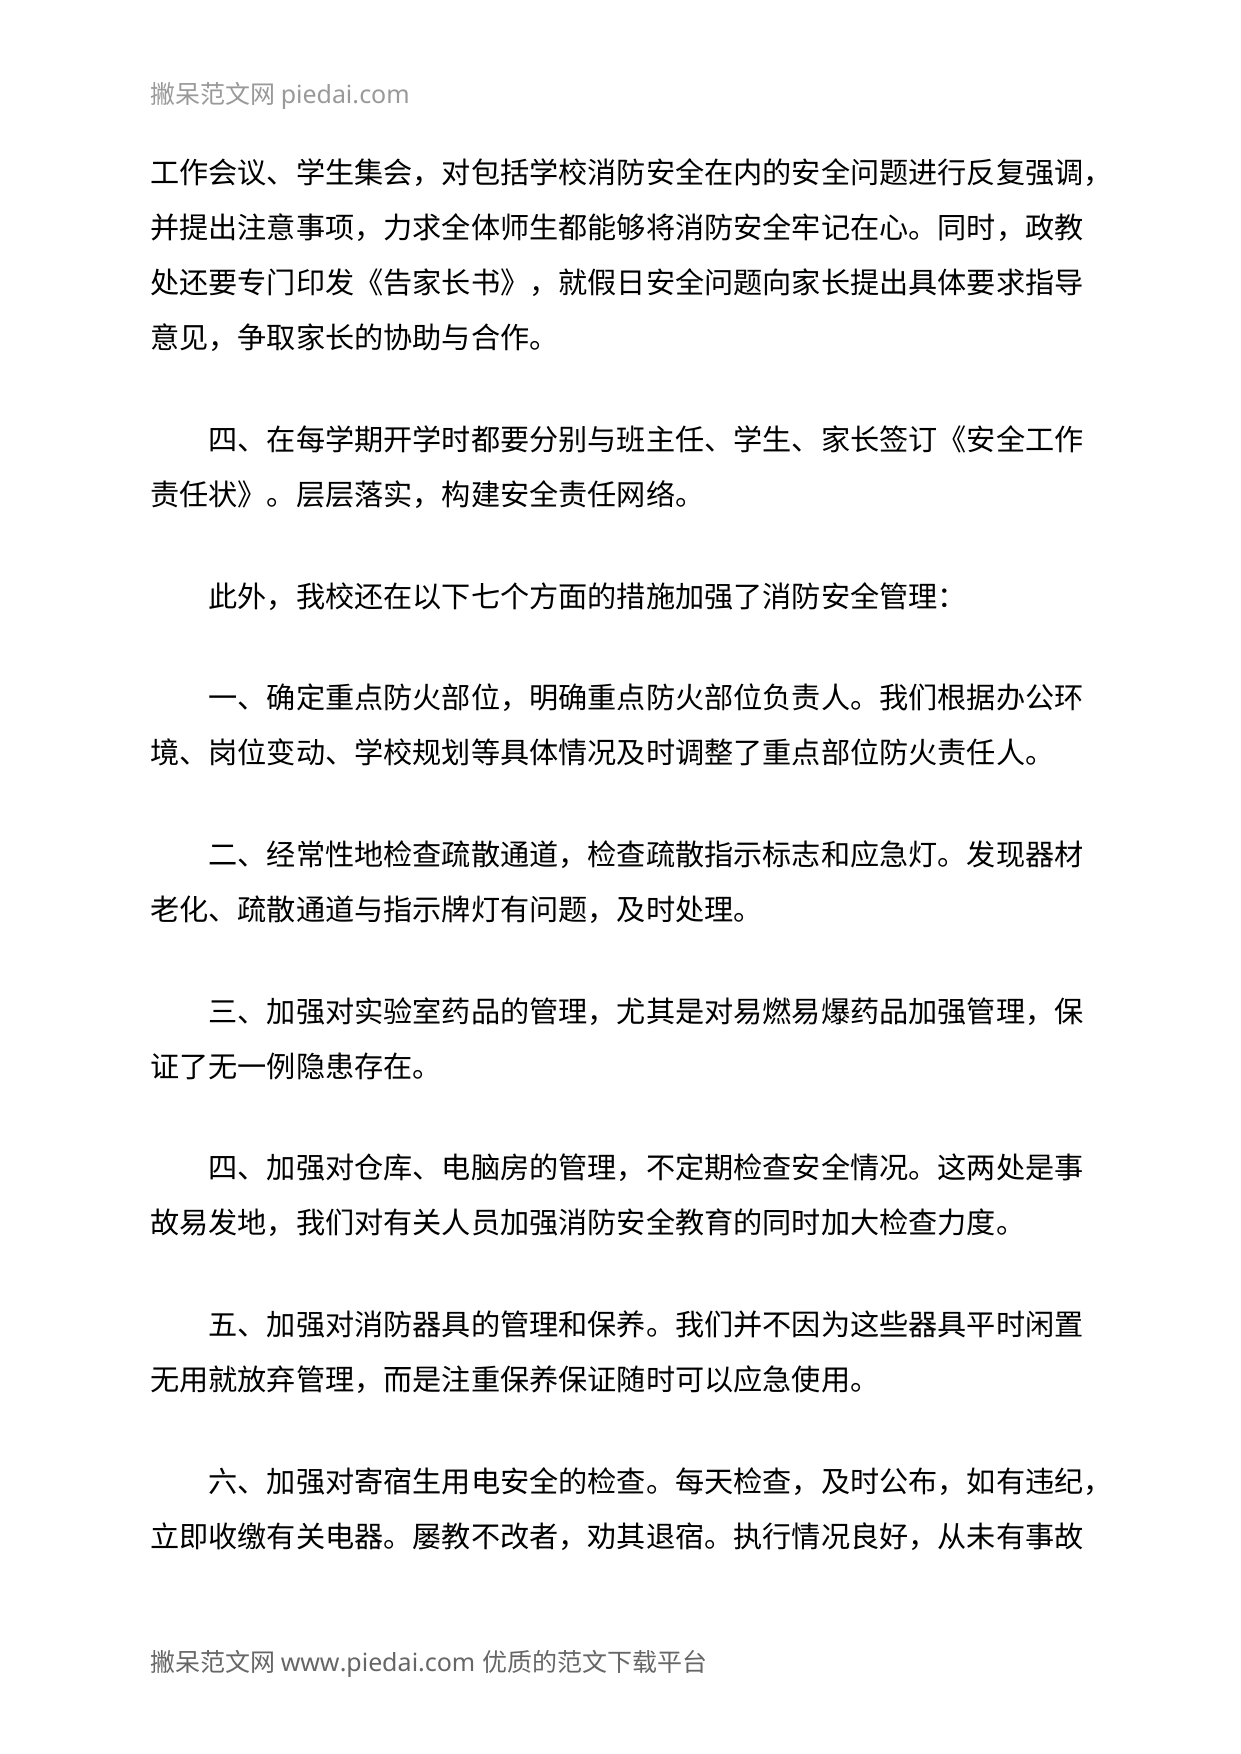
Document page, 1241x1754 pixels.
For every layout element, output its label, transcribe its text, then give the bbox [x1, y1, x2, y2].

text 二、经常性地检查疏散通道，检查疏散指示标志和应急灯。发现器材老化、疏散通道与指示牌灯有问题，及时处理。 [150, 832, 1090, 929]
text 此外，我校还在以下七个方面的措施加强了消防安全管理： [150, 573, 1090, 615]
text 一、确定重点防火部位，明确重点防火部位负责人。我们根据办公环境、岗位变动、学校规划等具体情况及时调整了重点部位防火责任人。 [150, 675, 1090, 772]
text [150, 150, 1090, 357]
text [150, 1458, 1090, 1555]
text 五、加强对消防器具的管理和保养。我们并不因为这些器具平时闲置无用就放弃管理，而是注重保养保证随时可以应急使用。 [150, 1302, 1090, 1399]
text 四、加强对仓库、电脑房的管理，不定期检查安全情况。这两处是事故易发地，我们对有关人员加强消防安全教育的同时加大检查力度。 [150, 1145, 1090, 1242]
text 四、在每学期开学时都要分别与班主任、学生、家长签订《安全工作责任状》。层层落实，构建安全责任网络。 [150, 416, 1090, 514]
text 三、加强对实验室药品的管理，尤其是对易燃易爆药品加强管理，保证了无一例隐患存在。 [150, 988, 1090, 1085]
